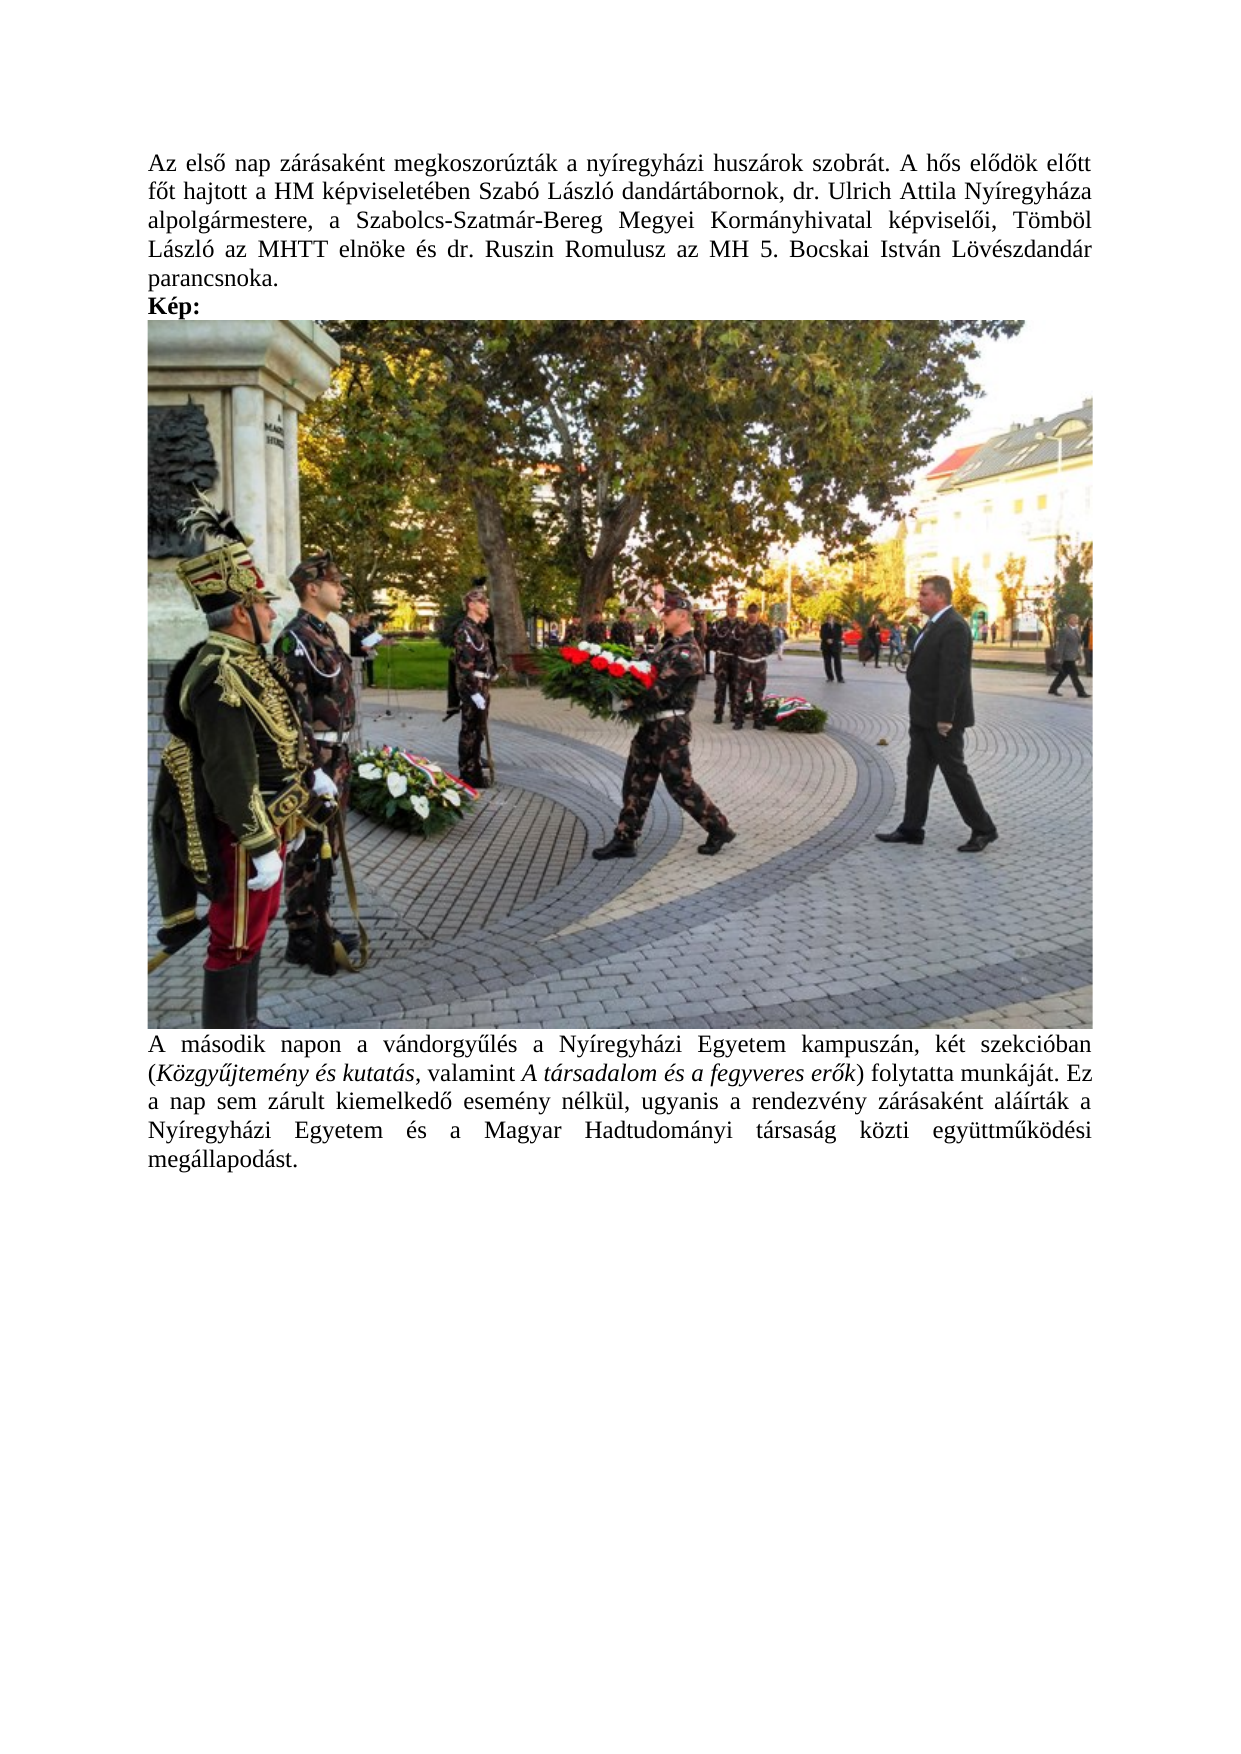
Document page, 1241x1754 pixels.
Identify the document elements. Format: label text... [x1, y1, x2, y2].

picture [147, 320, 1093, 1029]
text A második napon a vándorgyűlés a Nyíregyházi Egyetem kampuszán, két szekcióban (Közgyűjtemény és kutatás, valamint A társadalom és a fegyveres erők) folytatta munkáját. Ez a nap sem zárult kiemelkedő esemény nélkül, ugyanis a rendezvény zárásaként aláírták a Nyíregyházi Egyetem és a Magyar Hadtudományi társaság közti együttműködési megállapodást. [148, 1029, 1093, 1173]
text Kép: [148, 291, 1093, 320]
text Az első nap zárásaként megkoszorúzták a nyíregyházi huszárok szobrát. A hős elődök előtt főt hajtott a HM képviseletében Szabó László dandártábornok, dr. Ulrich Attila Nyíregyháza alpolgármestere, a Szabolcs-Szatmár-Bereg Megyei Kormányhivatal képviselői, Tömböl László az MHTT elnöke és dr. Ruszin Romulusz az MH 5. Bocskai István Lövészdandár parancsnoka. [148, 148, 1093, 291]
